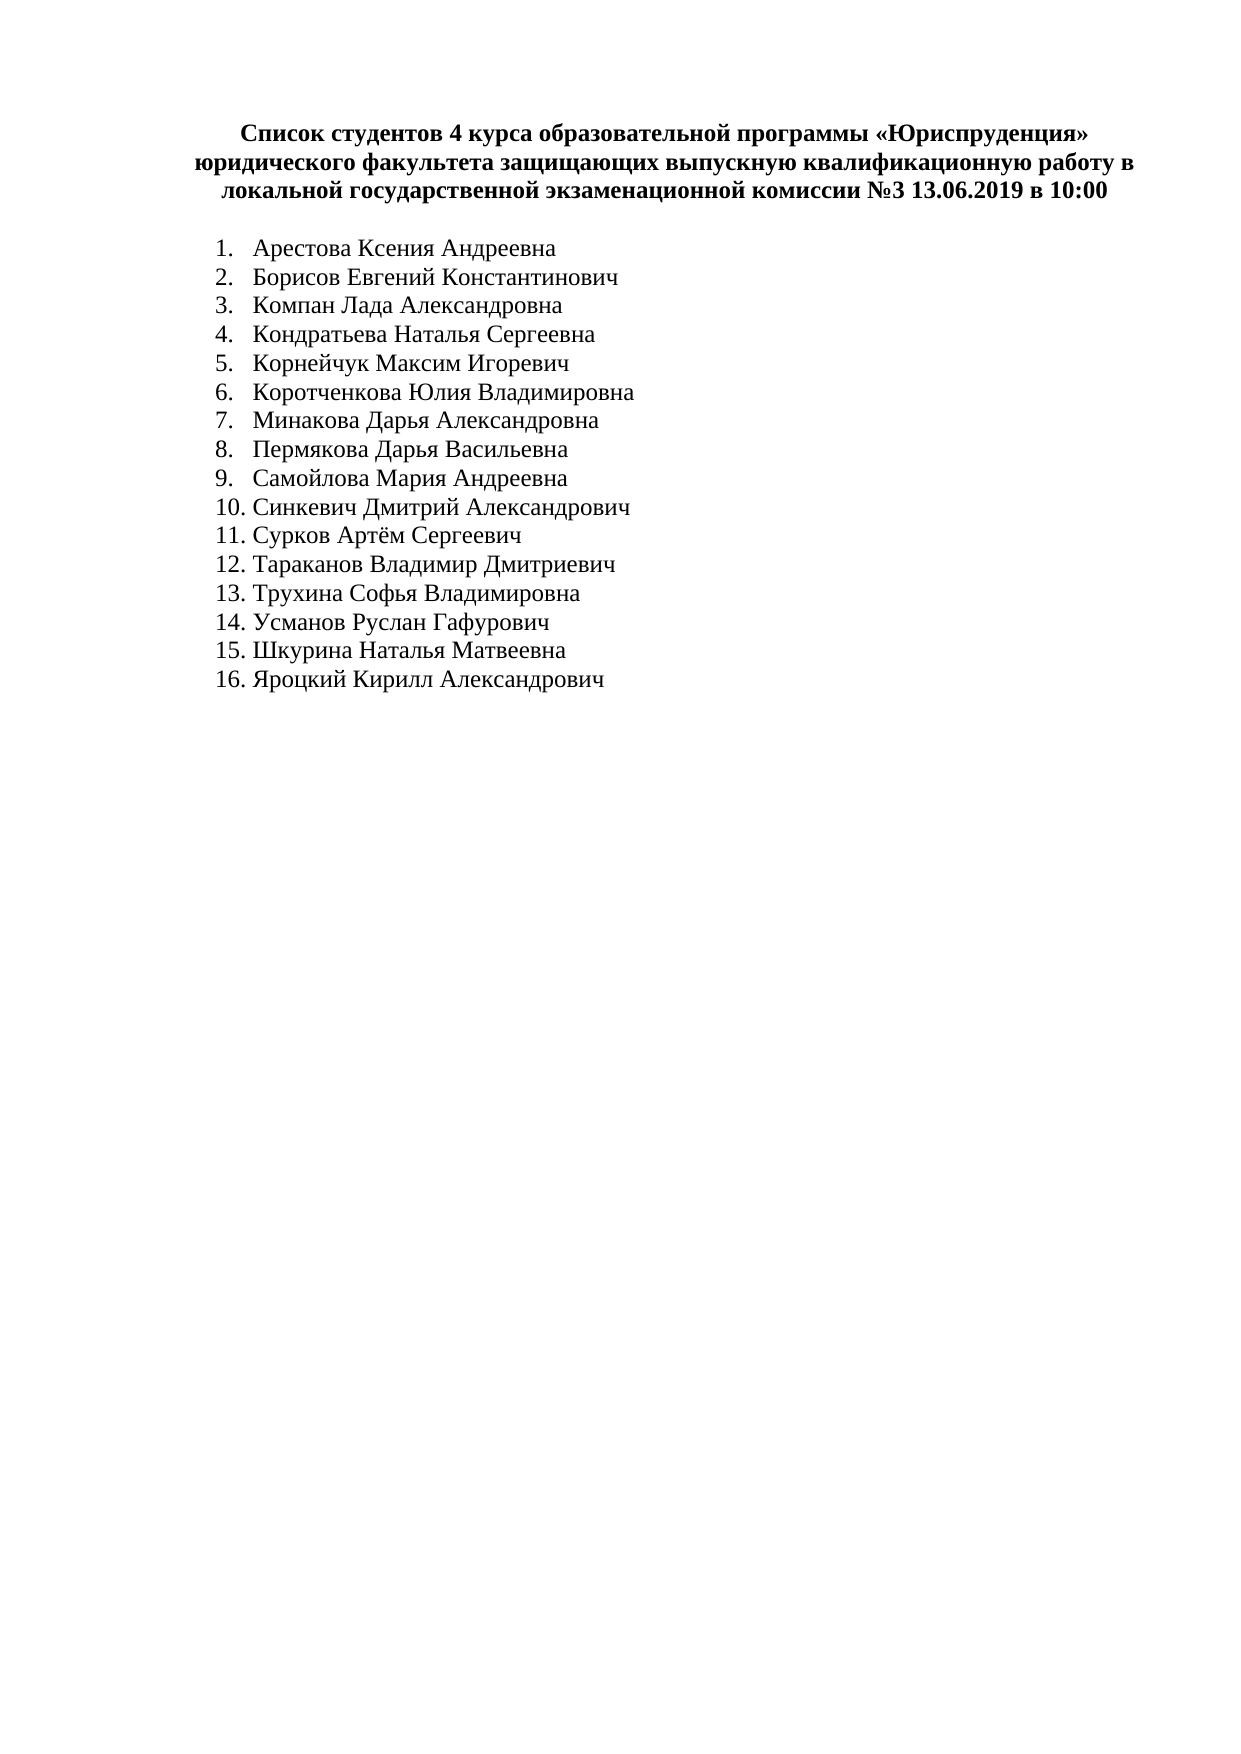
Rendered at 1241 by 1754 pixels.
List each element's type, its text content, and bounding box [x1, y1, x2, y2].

list Синкевич Дмитрий Александрович [215, 492, 1152, 521]
list Тараканов Владимир Дмитриевич [215, 549, 1152, 578]
list Трухина Софья Владимировна [215, 578, 1152, 607]
list Кондратьева Наталья Сергеевна [215, 319, 1152, 348]
list Усманов Руслан Гафурович [215, 607, 1152, 636]
list Самойлова Мария Андреевна [215, 463, 1152, 492]
list Борисов Евгений Константинович [215, 262, 1152, 291]
list Корнейчук Максим Игоревич [215, 348, 1152, 377]
list Арестова Ксения Андреевна [215, 233, 1152, 262]
list Коротченкова Юлия Владимировна [215, 377, 1152, 406]
text Список студентов 4 курса образовательной программы «Юриспруденция» юридического факультета защищающих выпускную квалификационную работу в локальной государственной экзаменационной комиссии №3 13.06.2019 в 10:00 [177, 118, 1152, 204]
list Сурков Артём Сергеевич [215, 521, 1152, 549]
list Яроцкий Кирилл Александрович [215, 664, 1152, 693]
list Минакова Дарья Александровна [215, 406, 1152, 434]
list Пермякова Дарья Васильевна [215, 434, 1152, 463]
list Шкурина Наталья Матвеевна [215, 636, 1152, 664]
list Компан Лада Александровна [215, 291, 1152, 319]
